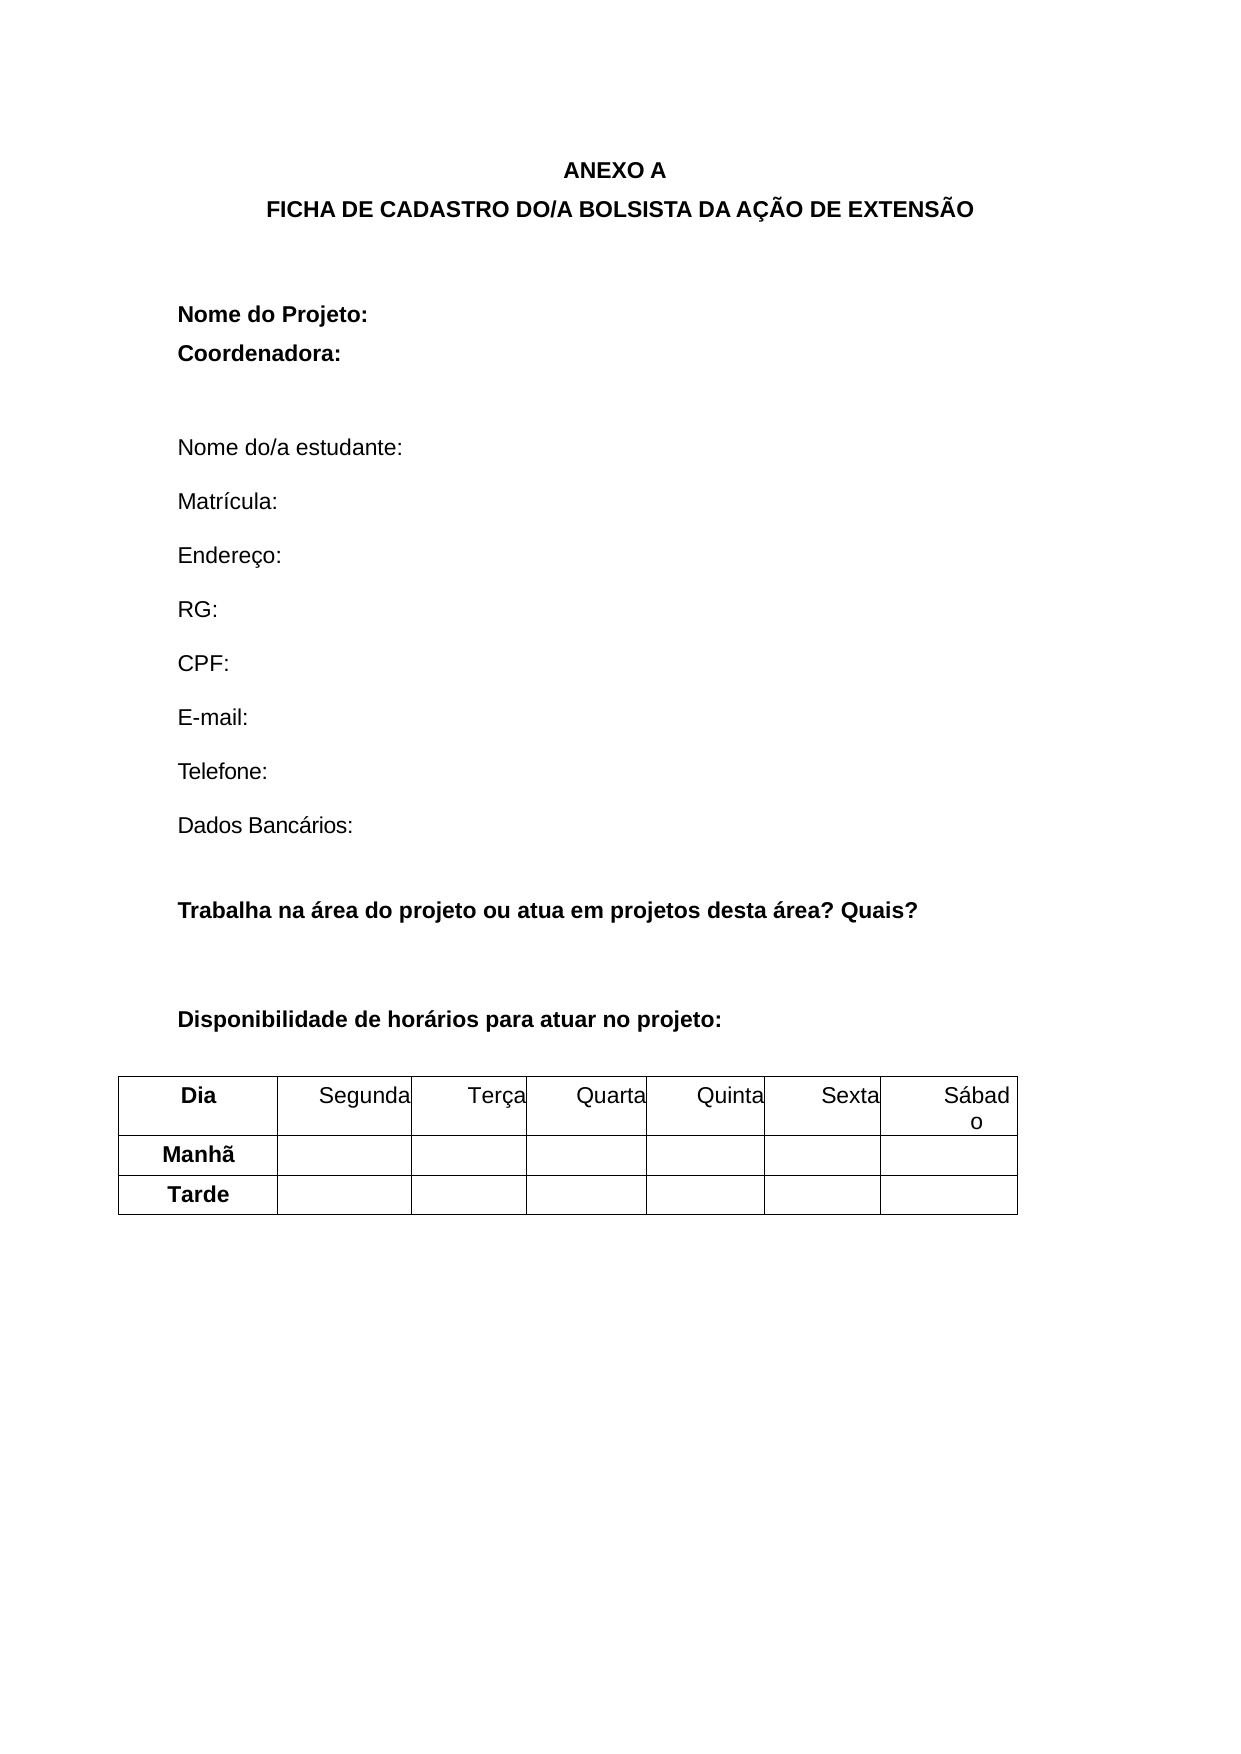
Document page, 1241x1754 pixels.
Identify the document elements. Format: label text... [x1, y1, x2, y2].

table_cell [412, 1136, 526, 1174]
table_cell [881, 1136, 1017, 1174]
table_header Segunda [278, 1077, 411, 1135]
table_cell Tarde [119, 1176, 277, 1214]
subtitle ANEXO A [177, 157, 757, 184]
text Nome do/a estudante: [177, 434, 1063, 460]
text Endereço: [177, 542, 1063, 568]
text E-mail: [177, 704, 1063, 730]
table_cell [881, 1176, 1017, 1214]
table_header Quarta [527, 1077, 646, 1135]
table_header Terça [412, 1077, 526, 1135]
table_header Sábado [881, 1077, 1017, 1135]
text RG: [177, 596, 1063, 622]
table_cell [527, 1136, 646, 1174]
text Coordenadora: [177, 340, 1063, 367]
table_header Quinta [647, 1077, 764, 1135]
text Nome do Projeto: [177, 301, 1063, 327]
table_header Dia [119, 1077, 277, 1135]
text Telefone: [177, 758, 1063, 784]
text Disponibilidade de horários para atuar no projeto: [177, 1006, 1063, 1032]
table_cell [765, 1176, 880, 1214]
table_header Sexta [765, 1077, 880, 1135]
text Trabalha na área do projeto ou atua em projetos desta área? Quais? [177, 897, 1063, 923]
table_cell [278, 1136, 411, 1174]
text FICHA DE CADASTRO DO/A BOLSISTA DA AÇÃO DE EXTENSÃO [177, 196, 1063, 223]
table_cell [527, 1176, 646, 1214]
text Matrícula: [177, 488, 1063, 514]
table_cell Manhã [119, 1136, 277, 1174]
text CPF: [177, 650, 1063, 676]
table_cell [647, 1176, 764, 1214]
text Dados Bancários: [177, 812, 1063, 838]
table_cell [278, 1176, 411, 1214]
table_cell [765, 1136, 880, 1174]
table_cell [412, 1176, 526, 1214]
table_cell [647, 1136, 764, 1174]
